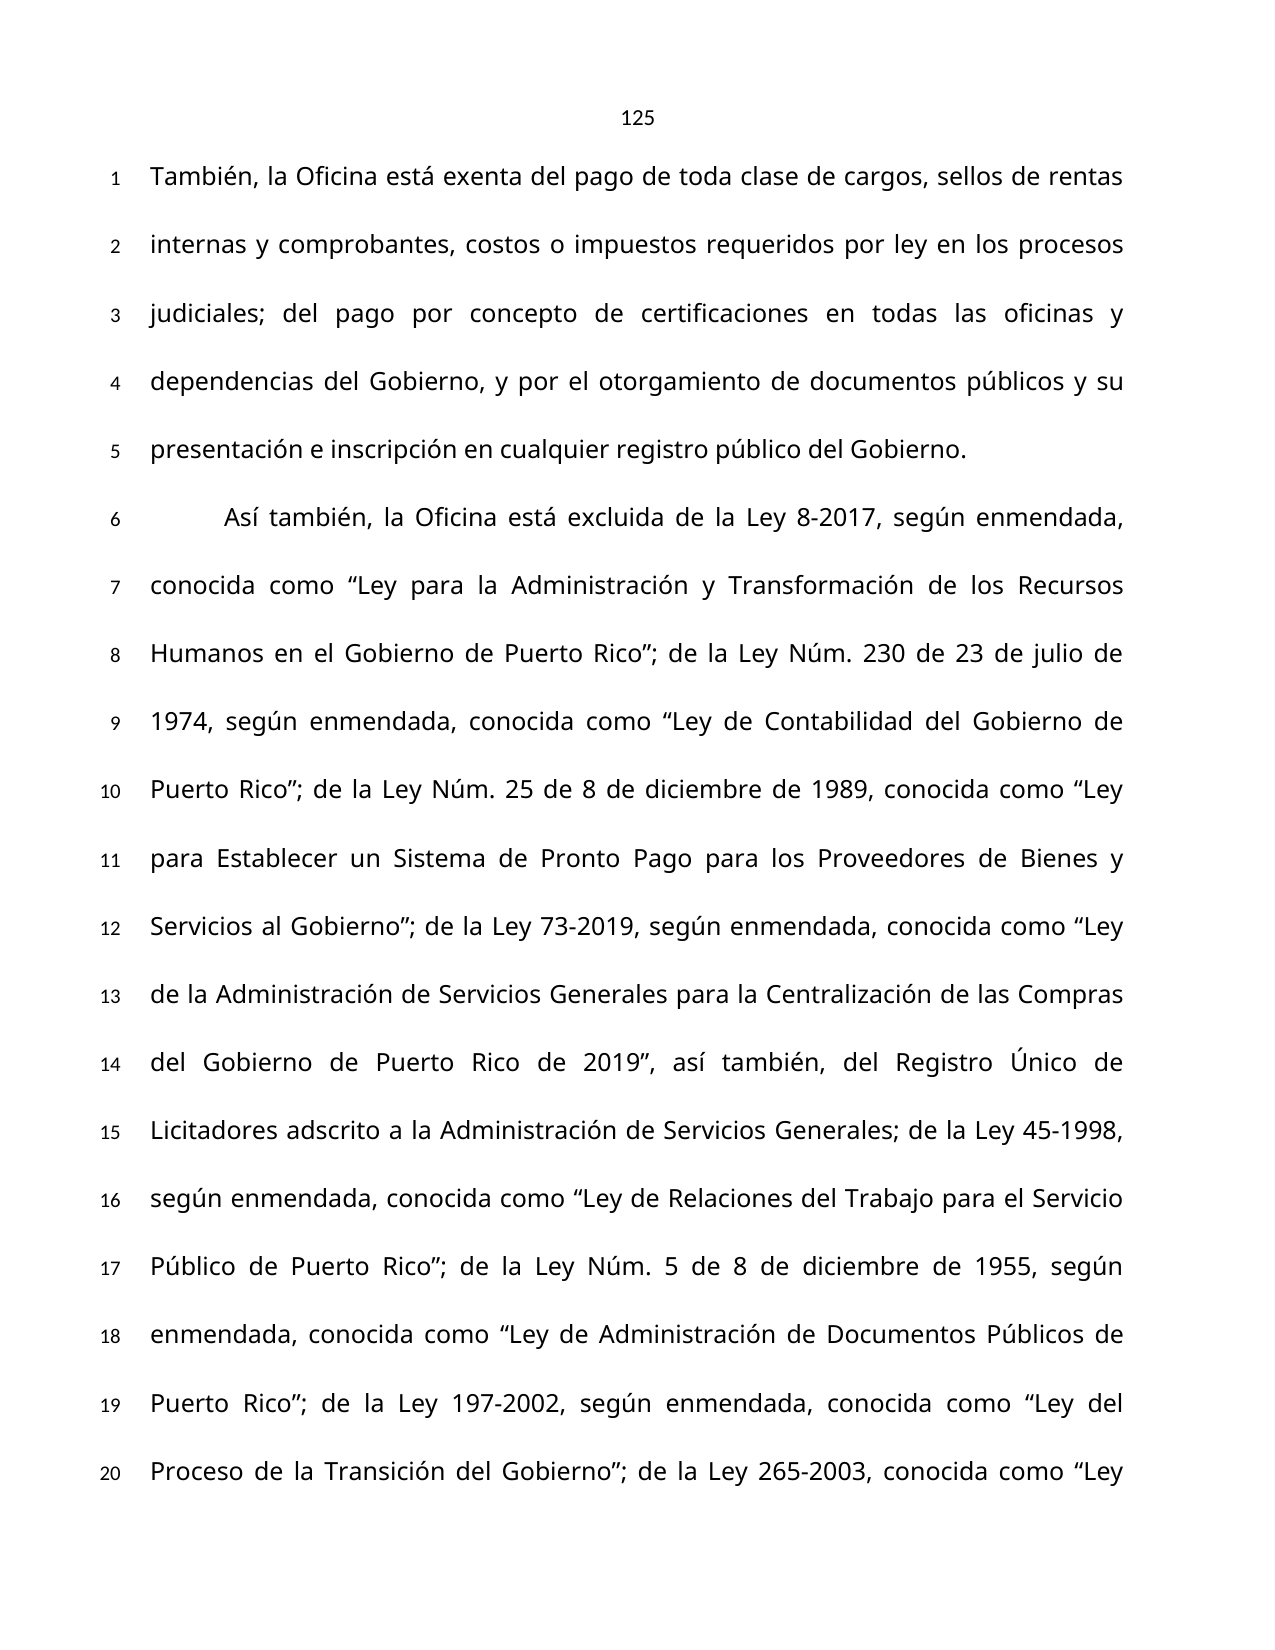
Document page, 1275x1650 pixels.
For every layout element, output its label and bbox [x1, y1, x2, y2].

text [150, 159, 1125, 466]
text [150, 500, 1125, 1487]
